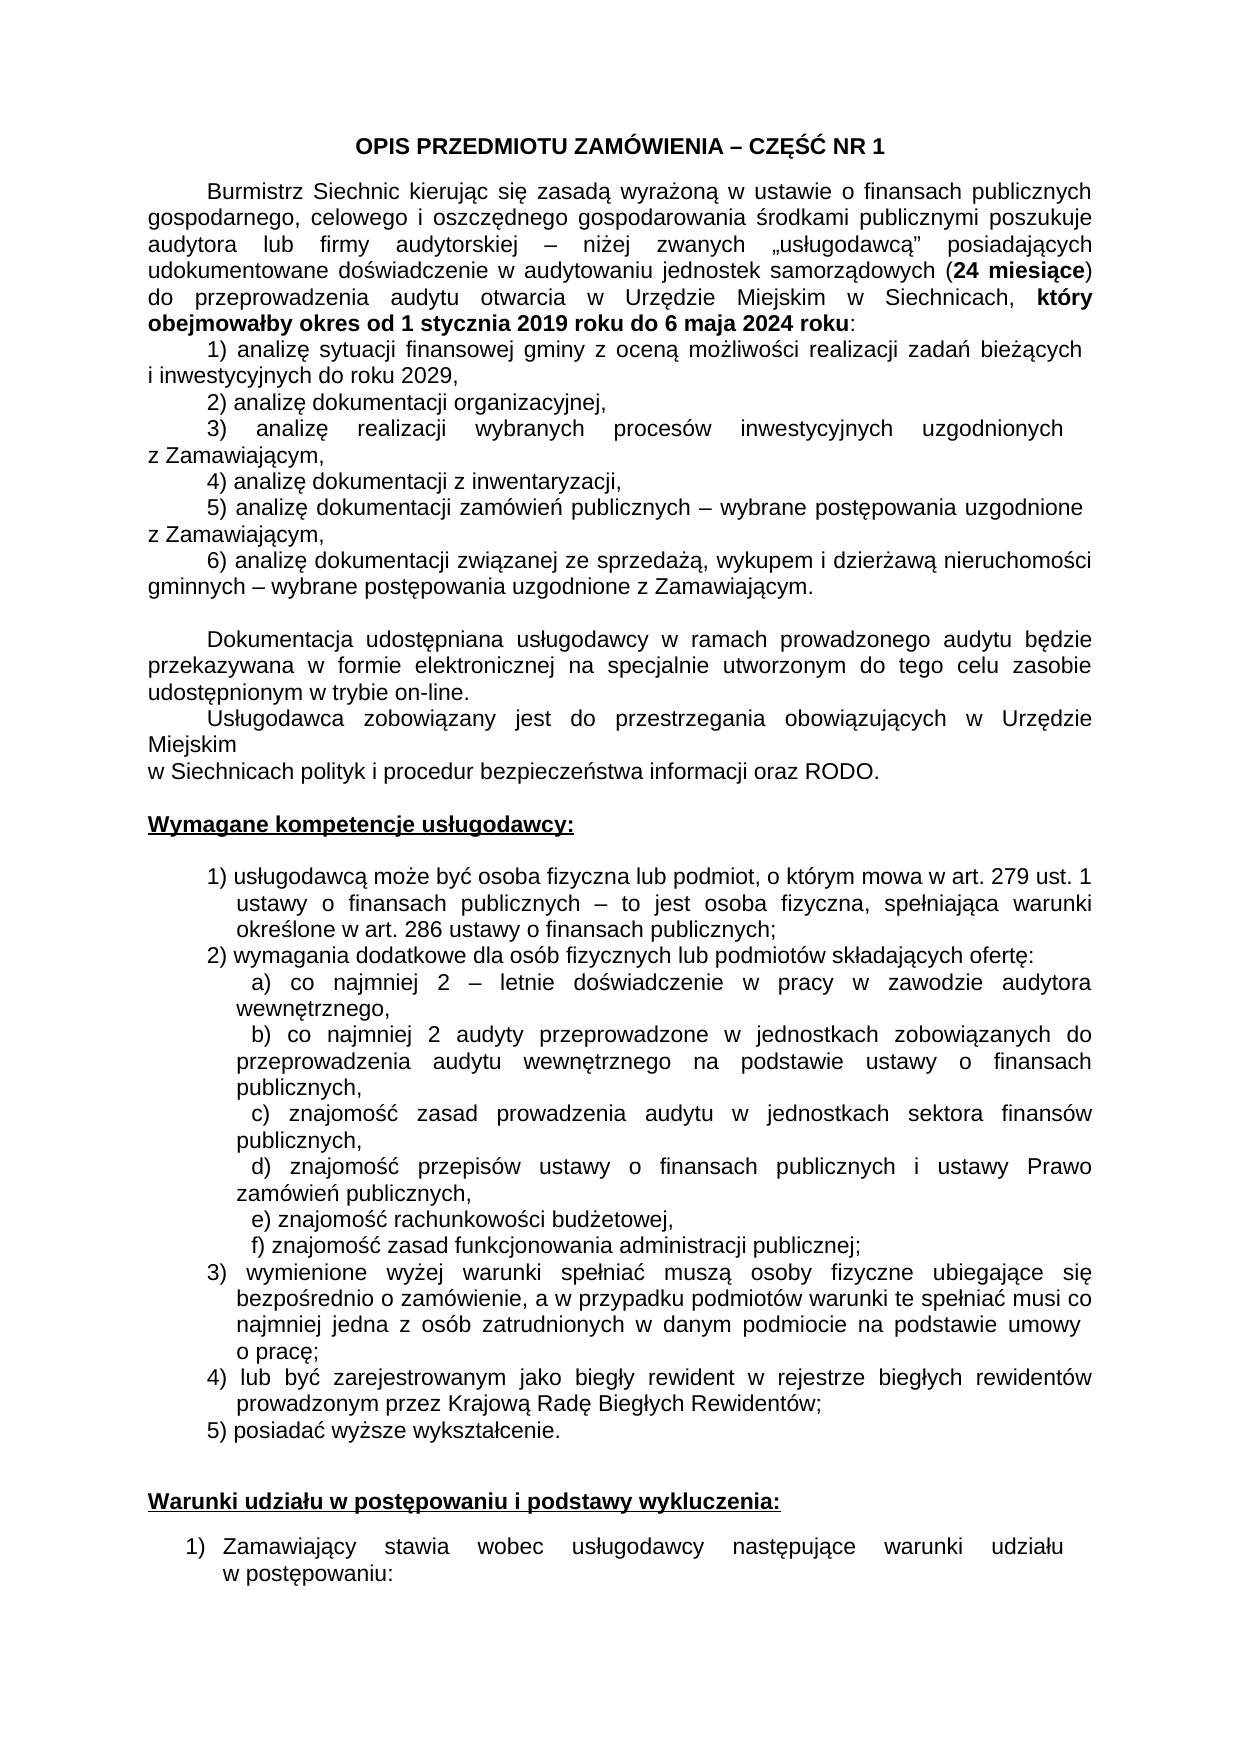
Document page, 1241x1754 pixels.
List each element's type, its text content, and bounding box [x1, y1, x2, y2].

text 6) analizę dokumentacji związanej ze sprzedażą, wykupem i dzierżawą nieruchomości gminnych – wybrane postępowania uzgodnione z Zamawiającym. [148, 547, 1093, 600]
text Dokumentacja udostępniana usługodawcy w ramach prowadzonego audytu będzie przekazywana w formie elektronicznej na specjalnie utworzonym do tego celu zasobie udostępnionym w trybie on-line. [148, 626, 1093, 705]
text OPIS PRZEDMIOTU ZAMÓWIENIA – CZĘŚĆ NR 1 [148, 133, 1093, 159]
text 3) analizę realizacji wybranych procesów inwestycyjnych uzgodnionych z Zamawiającym, [148, 415, 1093, 468]
text 2) analizę dokumentacji organizacyjnej, [148, 389, 1093, 415]
text e) znajomość rachunkowości budżetowej, [236, 1206, 1093, 1232]
text Warunki udziału w postępowaniu i podstawy wykluczenia: [148, 1488, 1093, 1514]
text 1) analizę sytuacji finansowej gminy z oceną możliwości realizacji zadań bieżących i inwestycyjnych do roku 2029, [148, 336, 1093, 389]
text 4) lub być zarejestrowanym jako biegły rewident w rejestrze biegłych rewidentów prowadzonym przez Krajową Radę Biegłych Rewidentów; [207, 1364, 1093, 1417]
text 4) analizę dokumentacji z inwentaryzacji, [148, 468, 1093, 494]
text f) znajomość zasad funkcjonowania administracji publicznej; [236, 1232, 1093, 1258]
text a) co najmniej 2 – letnie doświadczenie w pracy w zawodzie audytora wewnętrznego, [236, 969, 1093, 1021]
list Zamawiający stawia wobec usługodawcy następujące warunki udziału w postępowaniu: [185, 1533, 1093, 1586]
text 3) wymienione wyżej warunki spełniać muszą osoby fizyczne ubiegające się bezpośrednio o zamówienie, a w przypadku podmiotów warunki te spełniać musi co najmniej jedna z osób zatrudnionych w danym podmiocie na podstawie umowy o pracę; [207, 1258, 1093, 1364]
text 5) posiadać wyższe wykształcenie. [207, 1417, 1093, 1443]
text b) co najmniej 2 audyty przeprowadzone w jednostkach zobowiązanych do przeprowadzenia audytu wewnętrznego na podstawie ustawy o finansach publicznych, [236, 1021, 1093, 1100]
text Usługodawca zobowiązany jest do przestrzegania obowiązujących w Urzędzie Miejskim w Siechnicach polityk i procedur bezpieczeństwa informacji oraz RODO. [148, 705, 1093, 784]
text Wymagane kompetencje usługodawcy: [148, 811, 1093, 837]
text c) znajomość zasad prowadzenia audytu w jednostkach sektora finansów publicznych, [236, 1100, 1093, 1153]
text 5) analizę dokumentacji zamówień publicznych – wybrane postępowania uzgodnione z Zamawiającym, [148, 494, 1093, 547]
text Burmistrz Siechnic kierując się zasadą wyrażoną w ustawie o finansach publicznych gospodarnego, celowego i oszczędnego gospodarowania środkami publicznymi poszukuje audytora lub firmy audytorskiej – niżej zwanych „usługodawcą” posiadających udokumentowane doświadczenie w audytowaniu jednostek samorządowych (24 miesiące) do przeprowadzenia audytu otwarcia w Urzędzie Miejskim w Siechnicach, który obejmowałby okres od 1 stycznia 2019 roku do 6 maja 2024 roku: [148, 178, 1093, 336]
text d) znajomość przepisów ustawy o finansach publicznych i ustawy Prawo zamówień publicznych, [236, 1153, 1093, 1206]
text 2) wymagania dodatkowe dla osób fizycznych lub podmiotów składających ofertę: [207, 942, 1093, 969]
text 1) usługodawcą może być osoba fizyczna lub podmiot, o którym mowa w art. 279 ust. 1 ustawy o finansach publicznych – to jest osoba fizyczna, spełniająca warunki określone w art. 286 ustawy o finansach publicznych; [207, 863, 1093, 942]
